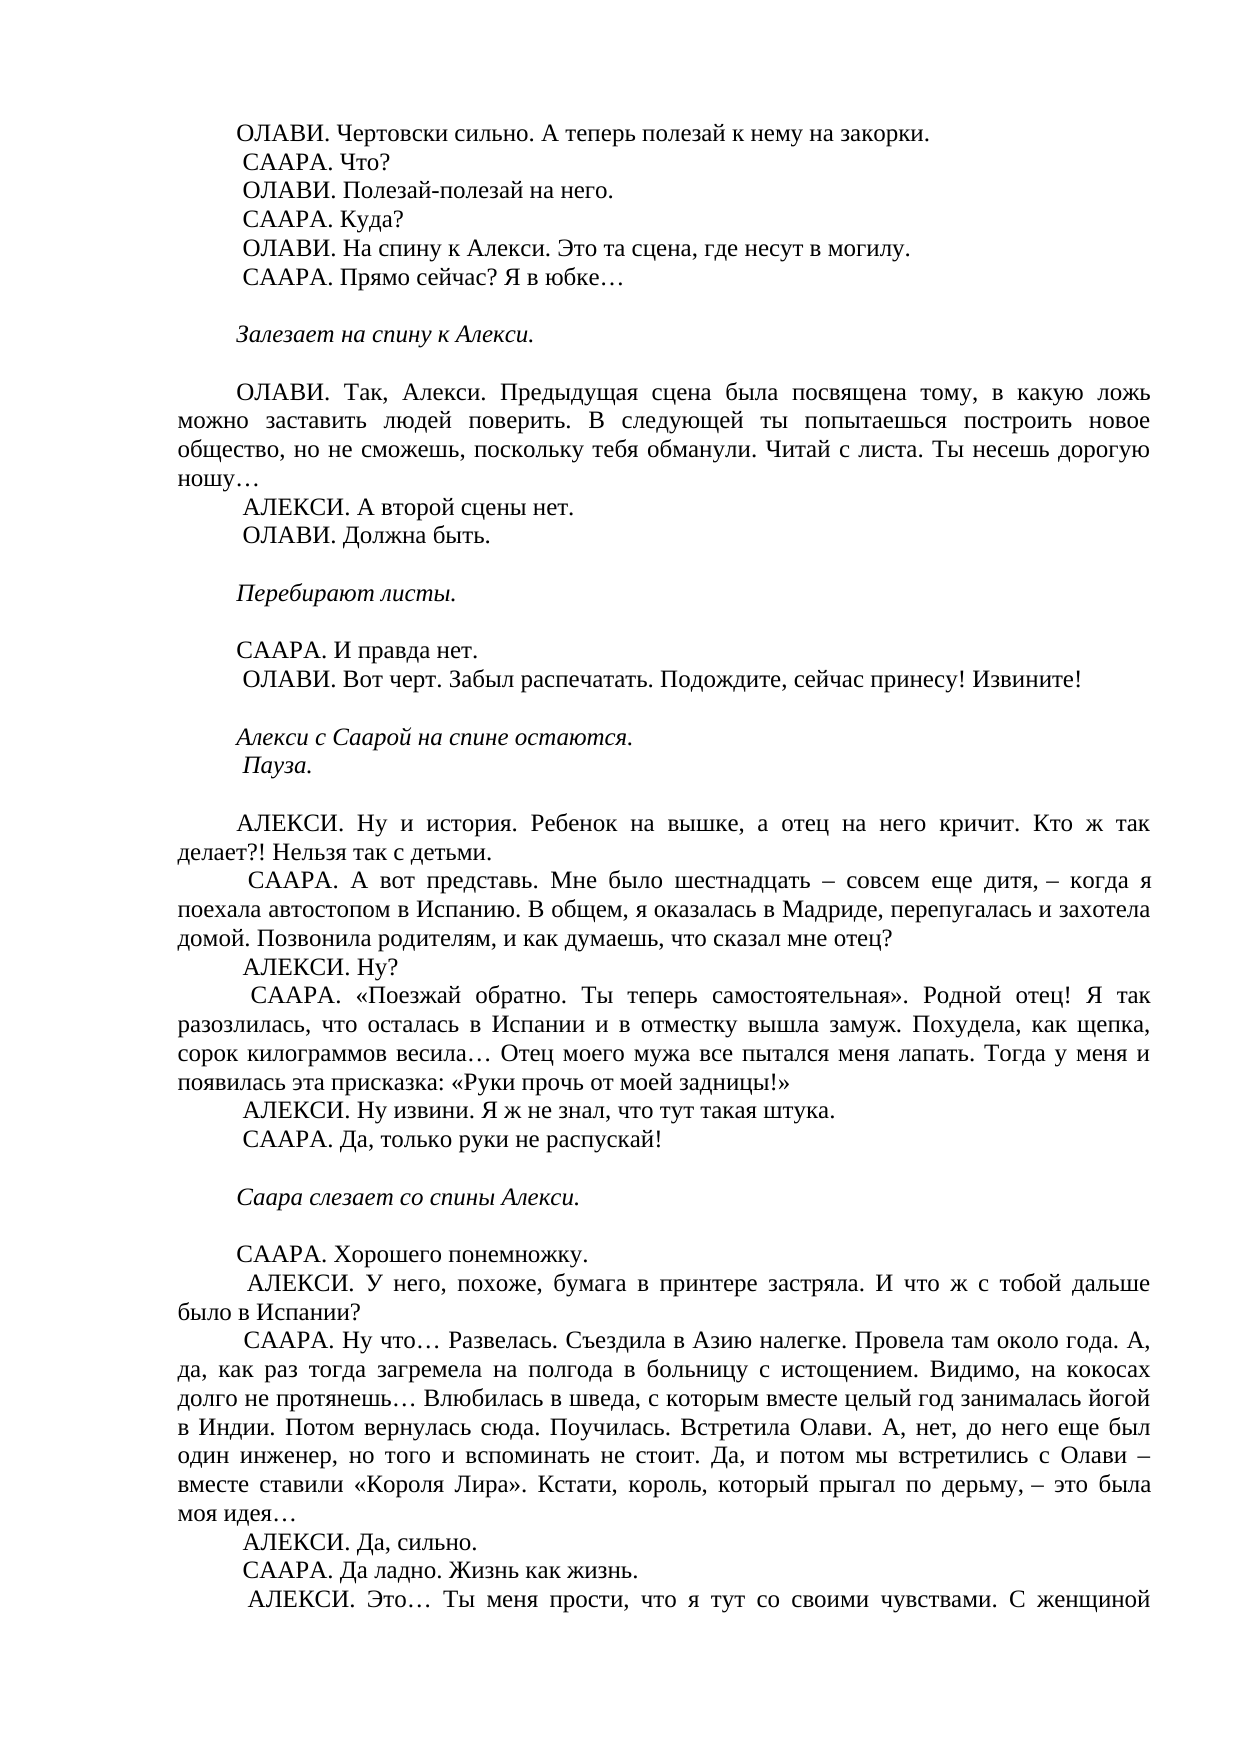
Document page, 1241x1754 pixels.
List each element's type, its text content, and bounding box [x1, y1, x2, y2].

text СААРА. Куда? [177, 204, 1152, 233]
text ОЛАВИ. Полезай-полезай на него. [177, 176, 1152, 204]
text Саара слезает со спины Алекси. [177, 1182, 1152, 1211]
text АЛЕКСИ. У него, похоже, бумага в принтере застряла. И что ж с тобой дальше было в Испании? [177, 1268, 1152, 1326]
text АЛЕКСИ. Да, сильно. [177, 1527, 1152, 1556]
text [177, 1584, 1152, 1613]
text СААРА. Да ладно. Жизнь как жизнь. [177, 1556, 1152, 1584]
text ОЛАВИ. Так, Алекси. Предыдущая сцена была посвящена тому, в какую ложь можно заставить людей поверить. В следующей ты попытаешься построить новое общество, но не сможешь, поскольку тебя обманули. Читай с листа. Ты несешь дорогую ношу… [177, 377, 1152, 492]
text Перебирают листы. [177, 578, 1152, 607]
text СААРА. Прямо сейчас? Я в юбке… [177, 262, 1152, 291]
text СААРА. Что? [177, 147, 1152, 176]
text ОЛАВИ. Вот черт. Забыл распечатать. Подождите, сейчас принесу! Извините! [177, 664, 1152, 693]
text Алекси с Саарой на спине остаются. [177, 722, 1152, 751]
text АЛЕКСИ. Ну? [177, 952, 1152, 981]
text СААРА. И правда нет. [177, 636, 1152, 664]
text ОЛАВИ. Чертовски сильно. А теперь полезай к нему на закорки. [177, 118, 1152, 147]
text СААРА. Ну что… Развелась. Съездила в Азию налегке. Провела там около года. А, да, как раз тогда загремела на полгода в больницу с истощением. Видимо, на кокосах долго не протянешь… Влюбилась в шведа, с которым вместе целый год занималась йогой в Индии. Потом вернулась сюда. Поучилась. Встретила Олави. А, нет, до него еще был один инженер, но того и вспоминать не стоит. Да, и потом мы встретились с Олави – вместе ставили «Короля Лира». Кстати, король, который прыгал по дерьму, – это была моя идея… [177, 1326, 1152, 1527]
text СААРА. «Поезжай обратно. Ты теперь самостоятельная». Родной отец! Я так разозлилась, что осталась в Испании и в отместку вышла замуж. Похудела, как щепка, сорок килограммов весила… Отец моего мужа все пытался меня лапать. Тогда у меня и появилась эта присказка: «Руки прочь от моей задницы!» [177, 981, 1152, 1096]
text АЛЕКСИ. Ну извини. Я ж не знал, что тут такая штука. [177, 1096, 1152, 1124]
text СААРА. А вот представь. Мне было шестнадцать – совсем еще дитя, – когда я поехала автостопом в Испанию. В общем, я оказалась в Мадриде, перепугалась и захотела домой. Позвонила родителям, и как думаешь, что сказал мне отец? [177, 866, 1152, 952]
text СААРА. Да, только руки не распускай! [177, 1124, 1152, 1153]
text СААРА. Хорошего понемножку. [177, 1239, 1152, 1268]
text АЛЕКСИ. А второй сцены нет. [177, 492, 1152, 521]
text ОЛАВИ. На спину к Алекси. Это та сцена, где несут в могилу. [177, 233, 1152, 262]
text Пауза. [177, 751, 1152, 779]
text ОЛАВИ. Должна быть. [177, 521, 1152, 549]
text АЛЕКСИ. Ну и история. Ребенок на вышке, а отец на него кричит. Кто ж так делает?! Нельзя так с детьми. [177, 808, 1152, 866]
text Залезает на спину к Алекси. [177, 319, 1152, 348]
